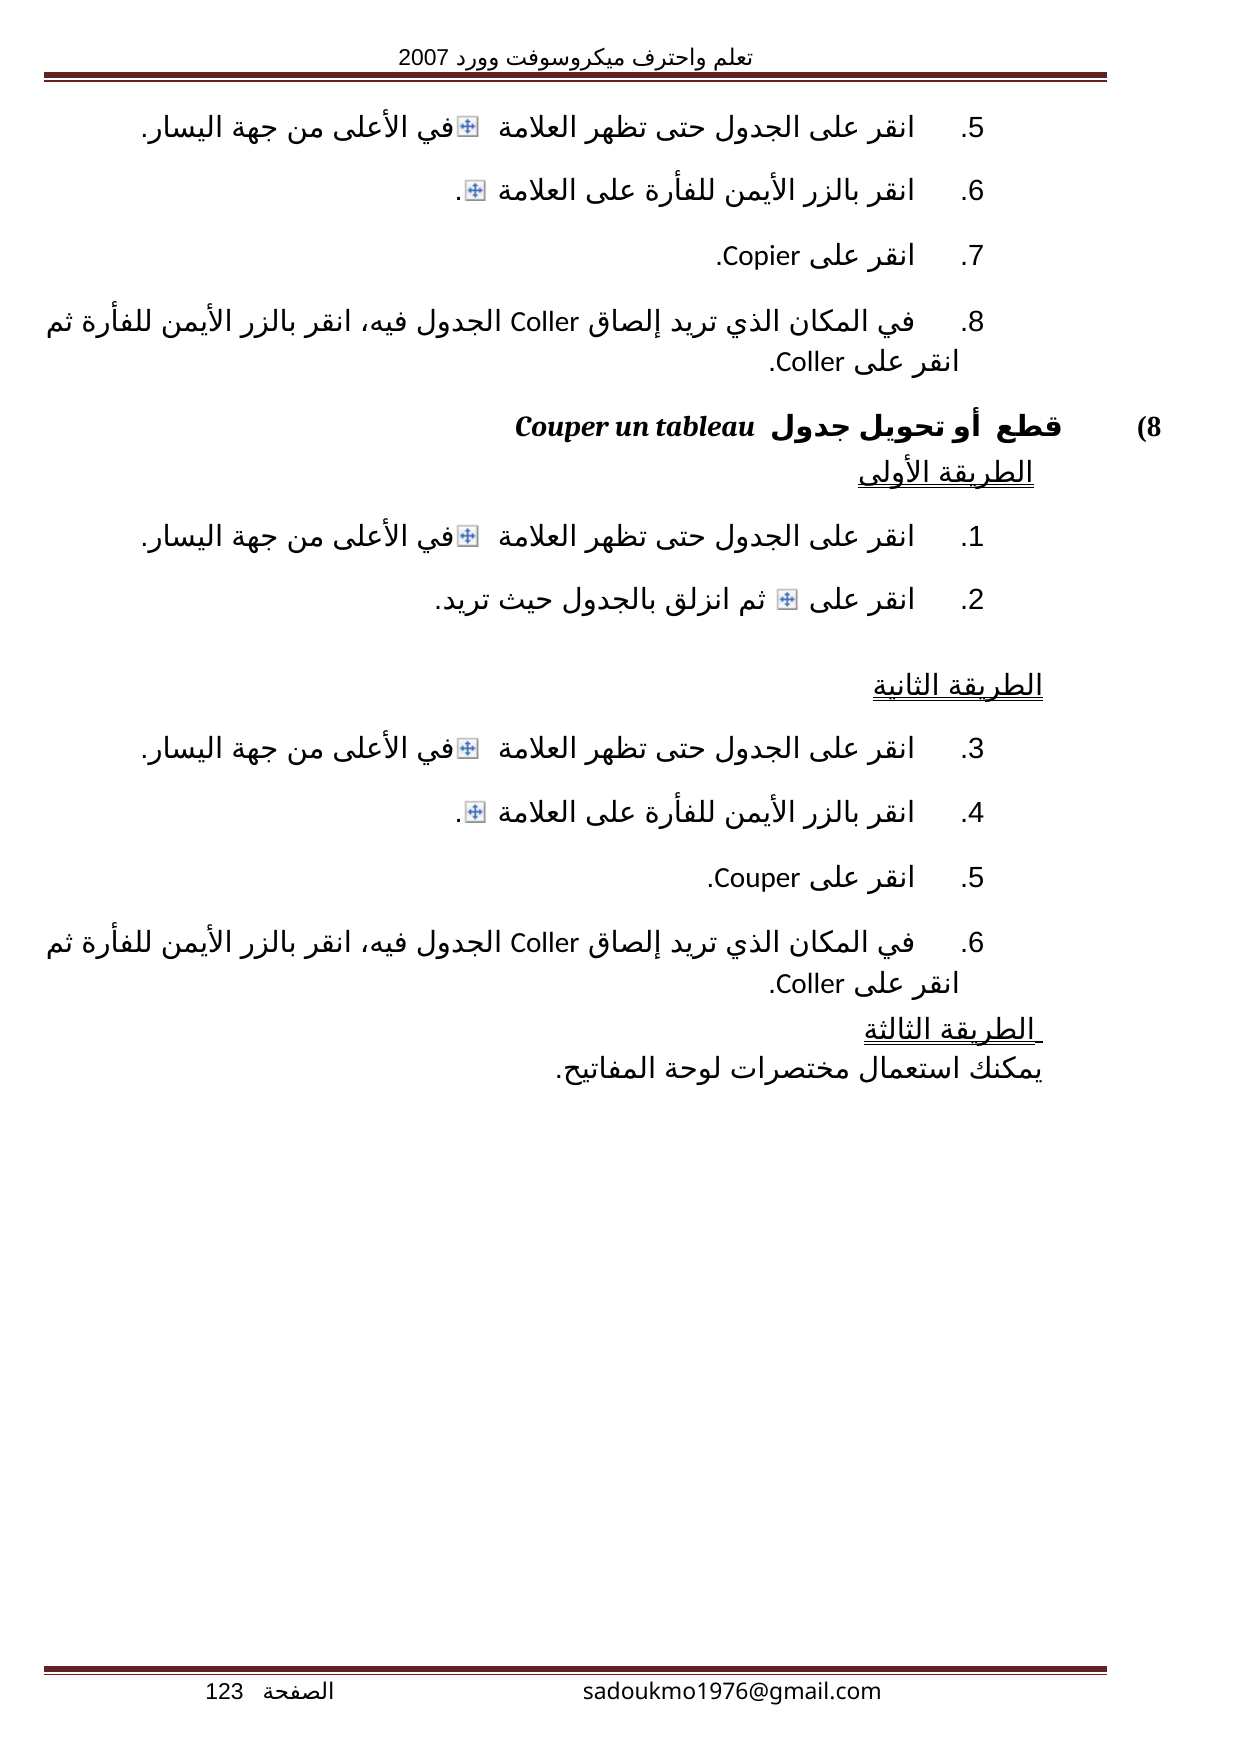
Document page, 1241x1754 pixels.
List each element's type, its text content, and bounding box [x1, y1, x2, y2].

subtitle في المكان الذي تريد إلصاق Coller الجدول فيه، انقر بالزر الأيمن للفأرة ثم انقر على Coller. [44, 924, 960, 1001]
subtitle انقر على الجدول حتى تظهر العلامة في الأعلى من جهة اليسار. [44, 732, 960, 765]
text الطريقة الأولى [44, 455, 1107, 489]
list الطريقة الثانية [44, 668, 1043, 702]
list الطريقة الثالثة [44, 1012, 1043, 1046]
subtitle قطع أو تحويل جدول Couper un tableau [44, 409, 1137, 444]
subtitle انقر على Copier. [44, 237, 960, 272]
picture [774, 586, 801, 610]
subtitle انقر على Couper. [44, 859, 960, 894]
picture [462, 177, 489, 201]
list يمكنك استعمال مختصرات لوحة المفاتيح. [44, 1051, 1043, 1084]
picture [454, 735, 482, 759]
picture [454, 113, 482, 137]
picture [454, 522, 482, 547]
subtitle انقر على الجدول حتى تظهر العلامة في الأعلى من جهة اليسار. [44, 519, 960, 552]
subtitle انقر بالزر الأيمن للفأرة على العلامة . [44, 173, 960, 207]
subtitle انقر بالزر الأيمن للفأرة على العلامة . [44, 795, 960, 829]
picture [462, 799, 489, 823]
subtitle في المكان الذي تريد إلصاق Coller الجدول فيه، انقر بالزر الأيمن للفأرة ثم انقر على Coller. [44, 303, 960, 379]
subtitle انقر على الجدول حتى تظهر العلامة في الأعلى من جهة اليسار. [44, 110, 960, 143]
subtitle انقر على ثم انزلق بالجدول حيث تريد. [44, 582, 960, 616]
